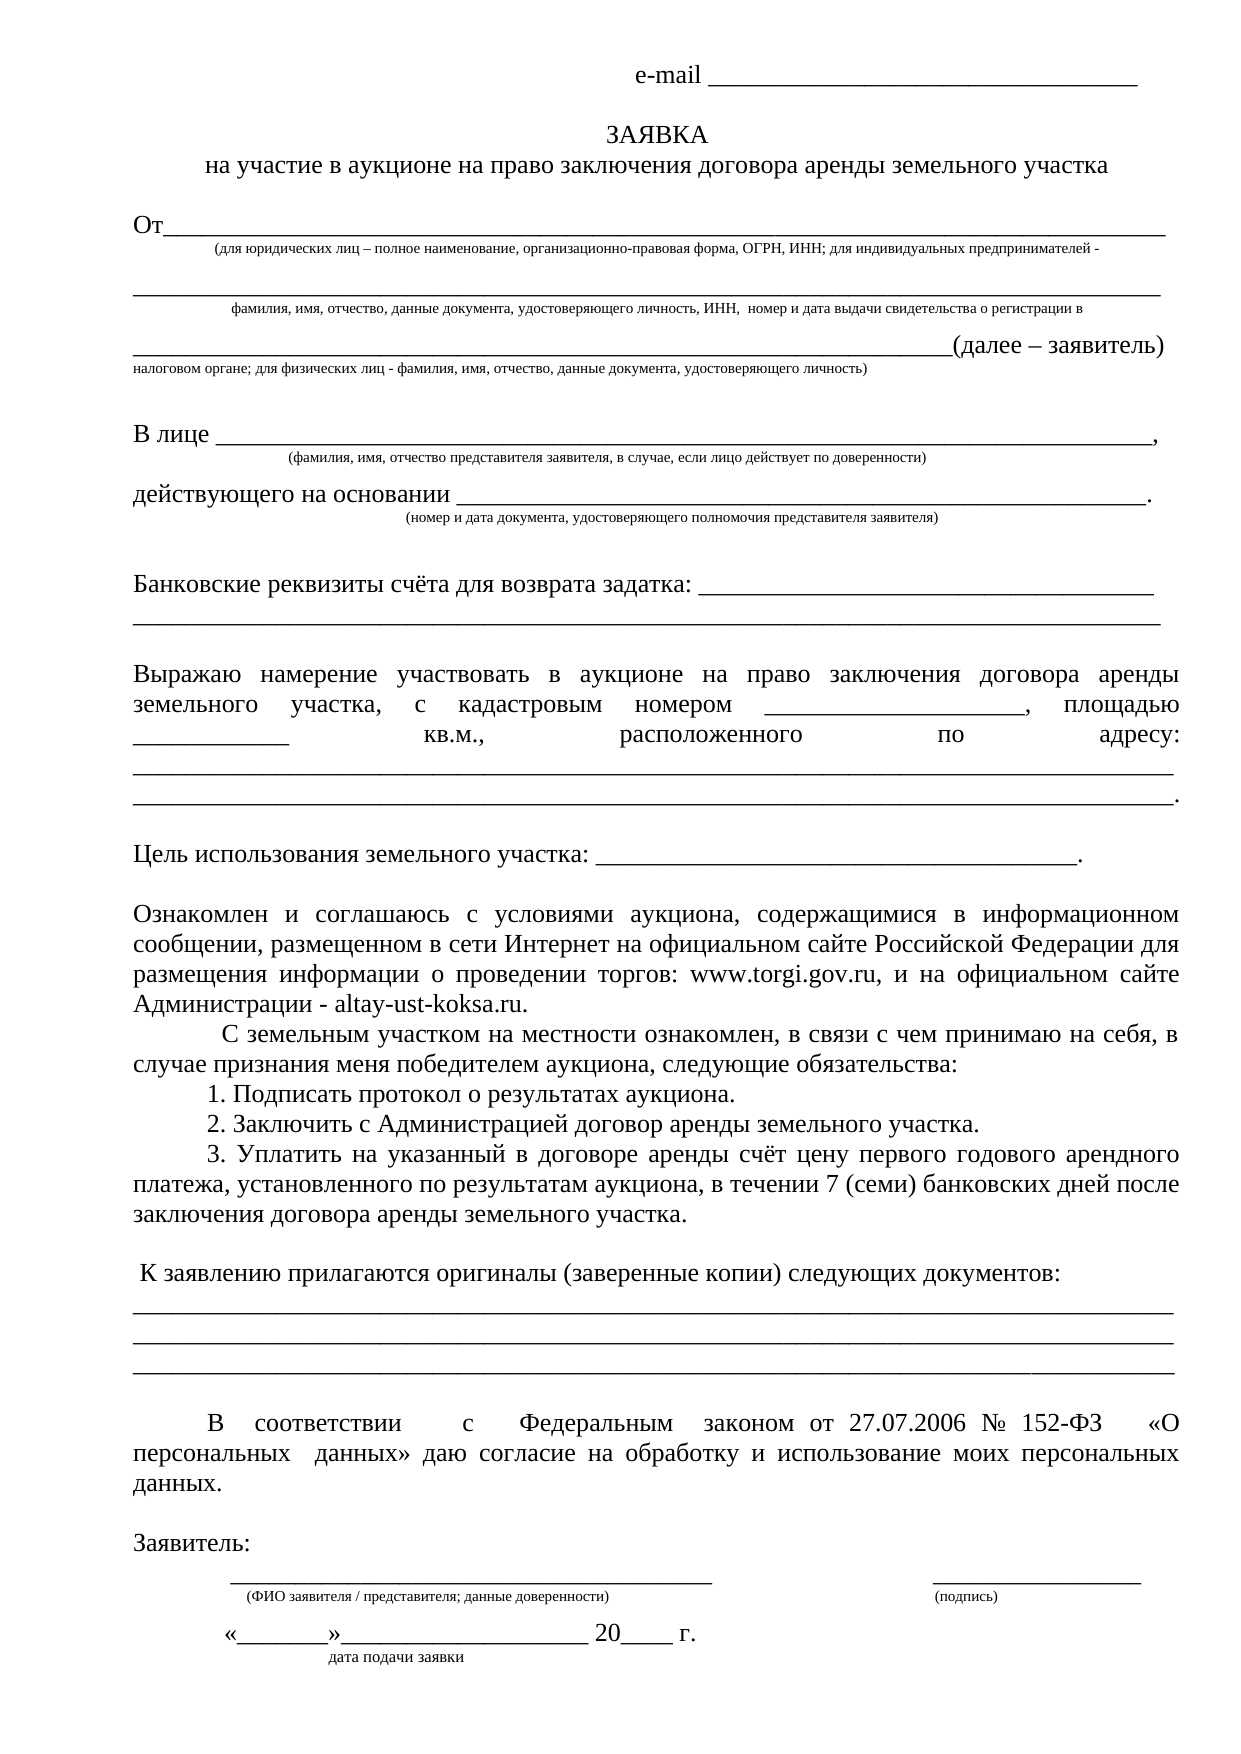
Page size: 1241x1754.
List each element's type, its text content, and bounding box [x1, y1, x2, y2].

text Цель использования земельного участка: _____________________________________. [133, 838, 1181, 868]
text 2. Заключить с Администрацией договор аренды земельного участка. [133, 1108, 1181, 1138]
text действующего на основании _____________________________________________________. [133, 478, 1181, 508]
text _______________________________________________________________________________ [133, 269, 1181, 299]
text фамилия, имя, отчество, данные документа, удостоверяющего личность, ИНН, номер и дата выдачи свидетельства о регистрации в [133, 299, 1181, 329]
text _______________________________________________________________________________ [133, 598, 1181, 628]
text ________________________________________________________________________________________________________________________________________________________________ [133, 1317, 1181, 1377]
text (для юридических лиц – полное наименование, организационно-правовая форма, ОГРН, ИНН; для индивидуальных предпринимателей - [133, 239, 1181, 269]
text К заявлению прилагаются оригиналы (заверенные копии) следующих документов: [133, 1257, 1181, 1287]
text ________________________________________________________________________________ [133, 1287, 1181, 1317]
text 3. Уплатить на указанный в договоре аренды счёт цену первого годового арендного платежа, установленного по результатам аукциона, в течении 7 (семи) банковских дней после заключения договора аренды земельного участка. [133, 1138, 1181, 1228]
text От_____________________________________________________________________________ [133, 209, 1181, 239]
text В соответствии с Федеральным законом от 27.07.2006 № 152-ФЗ «О персональных данных» даю согласие на обработку и использование моих персональных данных. [133, 1407, 1181, 1497]
text (фамилия, имя, отчество представителя заявителя, в случае, если лицо действует по доверенности) [133, 448, 1181, 478]
text _______________________________________________________________(далее – заявитель) [133, 329, 1181, 359]
text дата подачи заявки [133, 1647, 1181, 1666]
text e-mail _________________________________ [635, 59, 1181, 89]
text _____________________________________ ________________ [133, 1557, 1181, 1587]
text на участие в аукционе на право заключения договора аренды земельного участка [133, 149, 1181, 179]
text ЗАЯВКА [133, 119, 1181, 149]
text Банковские реквизиты счёта для возврата задатка: ___________________________________ [133, 568, 1181, 598]
text (ФИО заявителя / представителя; данные доверенности) (подпись) [133, 1587, 1181, 1617]
text 1. Подписать протокол о результатах аукциона. [133, 1078, 1181, 1108]
text налоговом органе; для физических лиц - фамилия, имя, отчество, данные документа, удостоверяющего личность) [133, 359, 1181, 389]
text (номер и дата документа, удостоверяющего полномочия представителя заявителя) [133, 508, 1181, 538]
text С земельным участком на местности ознакомлен, в связи с чем принимаю на себя, в случае признания меня победителем аукциона, следующие обязательства: [133, 1018, 1181, 1078]
text Выражаю намерение участвовать в аукционе на право заключения договора аренды земельного участка, с кадастровым номером ____________________, площадью ____________ кв.м., расположенного по адресу: ________________________________________________________________________________________________________________________________________________________________. [133, 658, 1181, 808]
text В лице ________________________________________________________________________, [133, 418, 1181, 448]
text Ознакомлен и соглашаюсь с условиями аукциона, содержащимися в информационном сообщении, размещенном в сети Интернет на официальном сайте Российской Федерации для размещения информации о проведении торгов: www.torgi.gov.ru, и на официальном сайте Администрации - altay-ust-koksa.ru. [133, 898, 1181, 1018]
text Заявитель: [133, 1527, 1181, 1557]
text «_______»___________________ 20____ г. [133, 1617, 1181, 1647]
